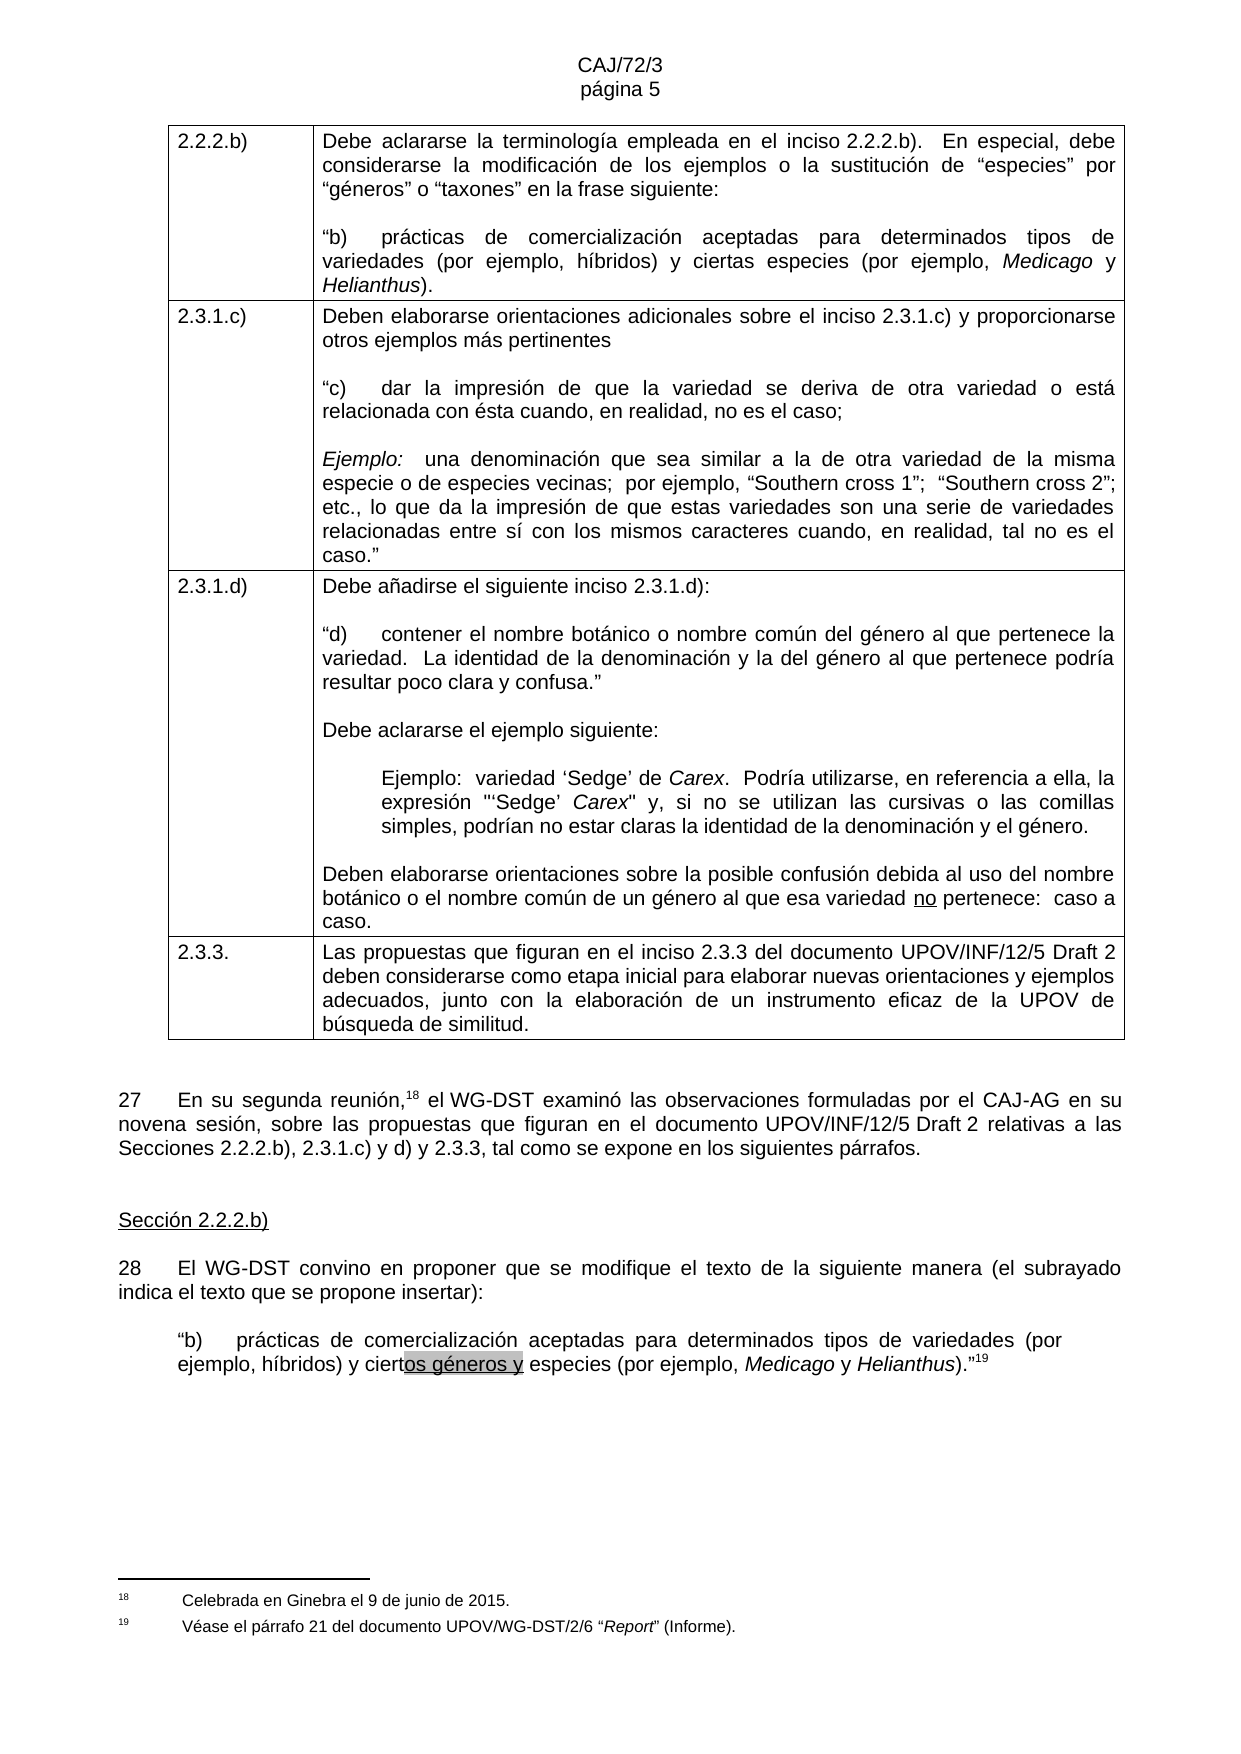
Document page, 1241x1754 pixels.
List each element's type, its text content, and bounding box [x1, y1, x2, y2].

table_cell 2.3.1.c) [169, 301, 313, 570]
table_cell 2.3.3. [169, 937, 313, 1039]
subtitle Sección 2.2.2.b) [118, 1208, 1122, 1232]
table_cell 2.3.1.d) [169, 571, 313, 936]
table_cell Deben elaborarse orientaciones adicionales sobre el inciso 2.3.1.c) y proporcionarse otros ejemplos más pertinentes “c) dar la impresión de que la variedad se deriva de otra variedad o está relacionada con ésta cuando, en realidad, no es el caso; Ejemplo: una denominación que sea similar a la de otra variedad de la misma especie o de especies vecinas; por ejemplo, “Southern cross 1”; “Southern cross 2”; etc., lo que da la impresión de que estas variedades son una serie de variedades relacionadas entre sí con los mismos caracteres cuando, en realidad, tal no es el caso.” [314, 301, 1124, 570]
text “b) prácticas de comercialización aceptadas para determinados tipos de variedades (por ejemplo, híbridos) y ciertos géneros y especies (por ejemplo, Medicago y Helianthus).” [177, 1327, 1063, 1375]
table_cell Debe añadirse el siguiente inciso 2.3.1.d): “d) contener el nombre botánico o nombre común del género al que pertenece la variedad. La identidad de la denominación y la del género al que pertenece podría resultar poco clara y confusa.” Debe aclararse el ejemplo siguiente: Ejemplo: variedad ‘Sedge’ de Carex. Podría utilizarse, en referencia a ella, la expresión "‘Sedge’ Carex" y, si no se utilizan las cursivas o las comillas simples, podrían no estar claras la identidad de la denominación y el género. Deben elaborarse orientaciones sobre la posible confusión debida al uso del nombre botánico o el nombre común de un género al que esa variedad no pertenece: caso a caso. [314, 571, 1124, 936]
table_header Debe aclararse la terminología empleada en el inciso 2.2.2.b). En especial, debe considerarse la modificación de los ejemplos o la sustitución de “especies” por “géneros” o “taxones” en la frase siguiente: “b) prácticas de comercialización aceptadas para determinados tipos de variedades (por ejemplo, híbridos) y ciertas especies (por ejemplo, Medicago y Helianthus). [314, 126, 1124, 299]
text El WG-DST convino en proponer que se modifique el texto de la siguiente manera (el subrayado indica el texto que se propone insertar): [118, 1256, 1122, 1303]
table_cell Las propuestas que figuran en el inciso 2.3.3 del documento UPOV/INF/12/5 Draft 2 deben considerarse como etapa inicial para elaborar nuevas orientaciones y ejemplos adecuados, junto con la elaboración de un instrumento eficaz de la UPOV de búsqueda de similitud. [314, 937, 1124, 1039]
text En su segunda reunión, el WG-DST examinó las observaciones formuladas por el CAJ-AG en su novena sesión, sobre las propuestas que figuran en el documento UPOV/INF/12/5 Draft 2 relativas a las Secciones 2.2.2.b), 2.3.1.c) y d) y 2.3.3, tal como se expone en los siguientes párrafos. [118, 1088, 1122, 1160]
table_header 2.2.2.b) [169, 126, 313, 299]
